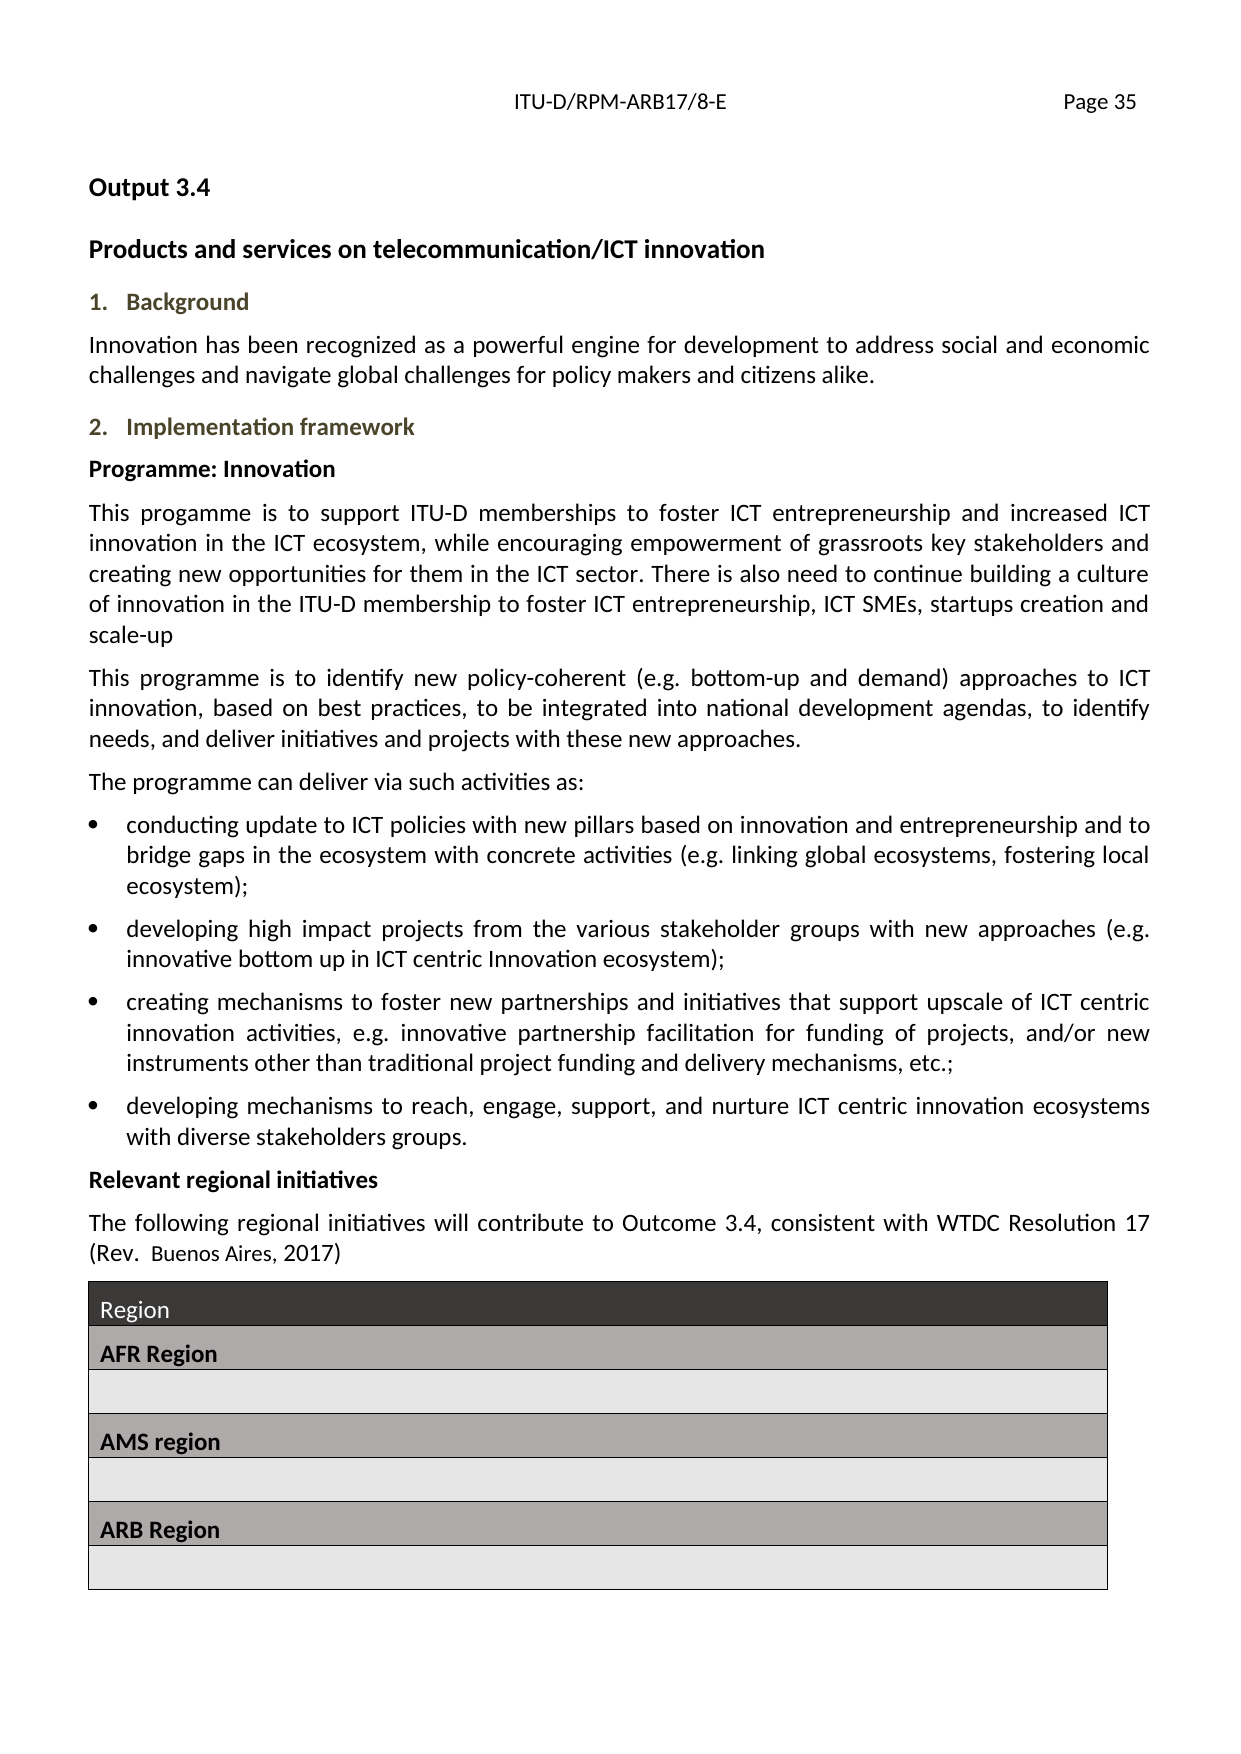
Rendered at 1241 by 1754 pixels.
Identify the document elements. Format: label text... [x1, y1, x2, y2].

text This programme is to identify new policy-coherent (e.g. bottom-up and demand) approaches to ICT innovation, based on best practices, to be integrated into national development agendas, to identify needs, and deliver initiatives and projects with these new approaches. [89, 662, 1152, 753]
subtitle Products and services on telecommunication/ICT innovation [89, 232, 1152, 265]
subtitle Implementation framework [89, 411, 1152, 441]
list developing high impact projects from the various stakeholder groups with new approaches (e.g. innovative bottom up in ICT centric Innovation ecosystem); [89, 913, 1152, 974]
list conducting update to ICT policies with new pillars based on innovation and entrepreneurship and to bridge gaps in the ecosystem with concrete activities (e.g. linking global ecosystems, fostering local ecosystem); [89, 809, 1152, 900]
subtitle Output 3.4 [89, 170, 1152, 203]
text Relevant regional initiatives [89, 1164, 1152, 1194]
table_cell [89, 1458, 1107, 1501]
table_cell [89, 1546, 1107, 1589]
list developing mechanisms to reach, engage, support, and nurture ICT centric innovation ecosystems with diverse stakeholders groups. [89, 1091, 1152, 1152]
list creating mechanisms to foster new partnerships and initiatives that support upscale of ICT centric innovation activities, e.g. innovative partnership facilitation for funding of projects, and/or new instruments other than traditional project funding and delivery mechanisms, etc.; [89, 986, 1152, 1078]
text The following regional initiatives will contribute to Outcome 3.4, consistent with WTDC Resolution 17 (Rev. Buenos Aires, 2017) [89, 1207, 1152, 1268]
table_cell [89, 1370, 1107, 1413]
table_cell AFR Region [89, 1326, 1107, 1369]
text Innovation has been recognized as a powerful engine for development to address social and economic challenges and navigate global challenges for policy makers and citizens alike. [89, 329, 1152, 390]
table_header Region [89, 1282, 1107, 1325]
text The programme can deliver via such activities as: [89, 766, 1152, 796]
subtitle Background [89, 286, 1152, 316]
text Programme: Innovation [89, 454, 1152, 484]
table_cell AMS region [89, 1414, 1107, 1457]
table_cell ARB Region [89, 1502, 1107, 1545]
text This progamme is to support ITU-D memberships to foster ICT entrepreneurship and increased ICT innovation in the ICT ecosystem, while encouraging empowerment of grassroots key stakeholders and creating new opportunities for them in the ICT sector. There is also need to continue building a culture of innovation in the ITU-D membership to foster ICT entrepreneurship, ICT SMEs, startups creation and scale-up [89, 497, 1152, 649]
